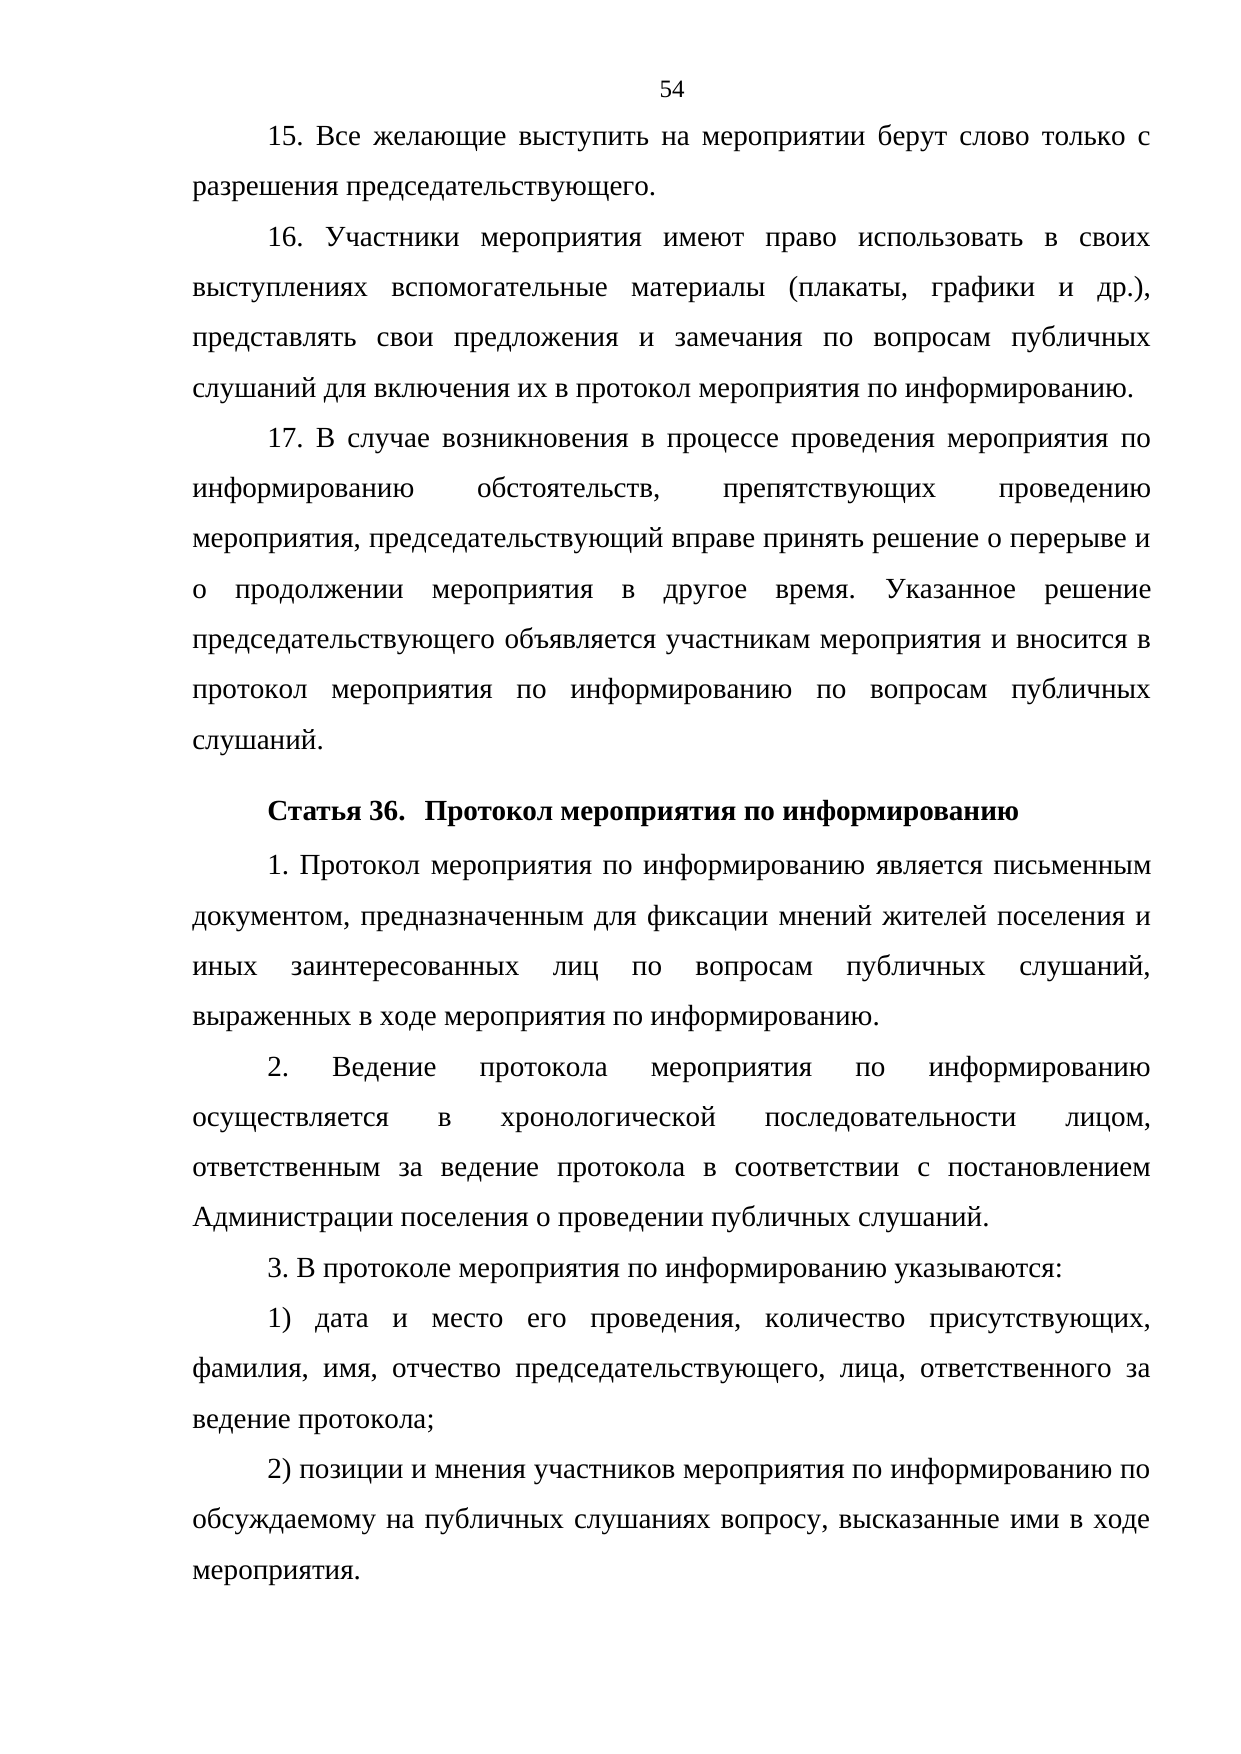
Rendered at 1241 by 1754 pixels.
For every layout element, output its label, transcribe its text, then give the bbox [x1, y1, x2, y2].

text 15. Все желающие выступить на мероприятии берут слово только с разрешения председательствующего. [192, 118, 1152, 202]
text 16. Участники мероприятия имеют право использовать в своих выступлениях вспомогательные материалы (плакаты, графики и др.), представлять свои предложения и замечания по вопросам публичных слушаний для включения их в протокол мероприятия по информированию. [192, 219, 1152, 403]
text 3. В протоколе мероприятия по информированию указываются: [192, 1250, 1152, 1283]
subtitle Протокол мероприятия по информированию [192, 793, 1152, 827]
text 1) дата и место его проведения, количество присутствующих, фамилия, имя, отчество председательствующего, лица, ответственного за ведение протокола; [192, 1300, 1152, 1434]
text 17. В случае возникновения в процессе проведения мероприятия по информированию обстоятельств, препятствующих проведению мероприятия, председательствующий вправе принять решение о перерыве и о продолжении мероприятия в другое время. Указанное решение председательствующего объявляется участникам мероприятия и вносится в протокол мероприятия по информированию по вопросам публичных слушаний. [192, 420, 1152, 755]
text 1. Протокол мероприятия по информированию является письменным документом, предназначенным для фиксации мнений жителей поселения и иных заинтересованных лиц по вопросам публичных слушаний, выраженных в ходе мероприятия по информированию. [192, 847, 1152, 1032]
text 2. Ведение протокола мероприятия по информированию осуществляется в хронологической последовательности лицом, ответственным за ведение протокола в соответствии с постановлением Администрации поселения о проведении публичных слушаний. [192, 1049, 1152, 1233]
text 2) позиции и мнения участников мероприятия по информированию по обсуждаемому на публичных слушаниях вопросу, высказанные ими в ходе мероприятия. [192, 1451, 1152, 1585]
